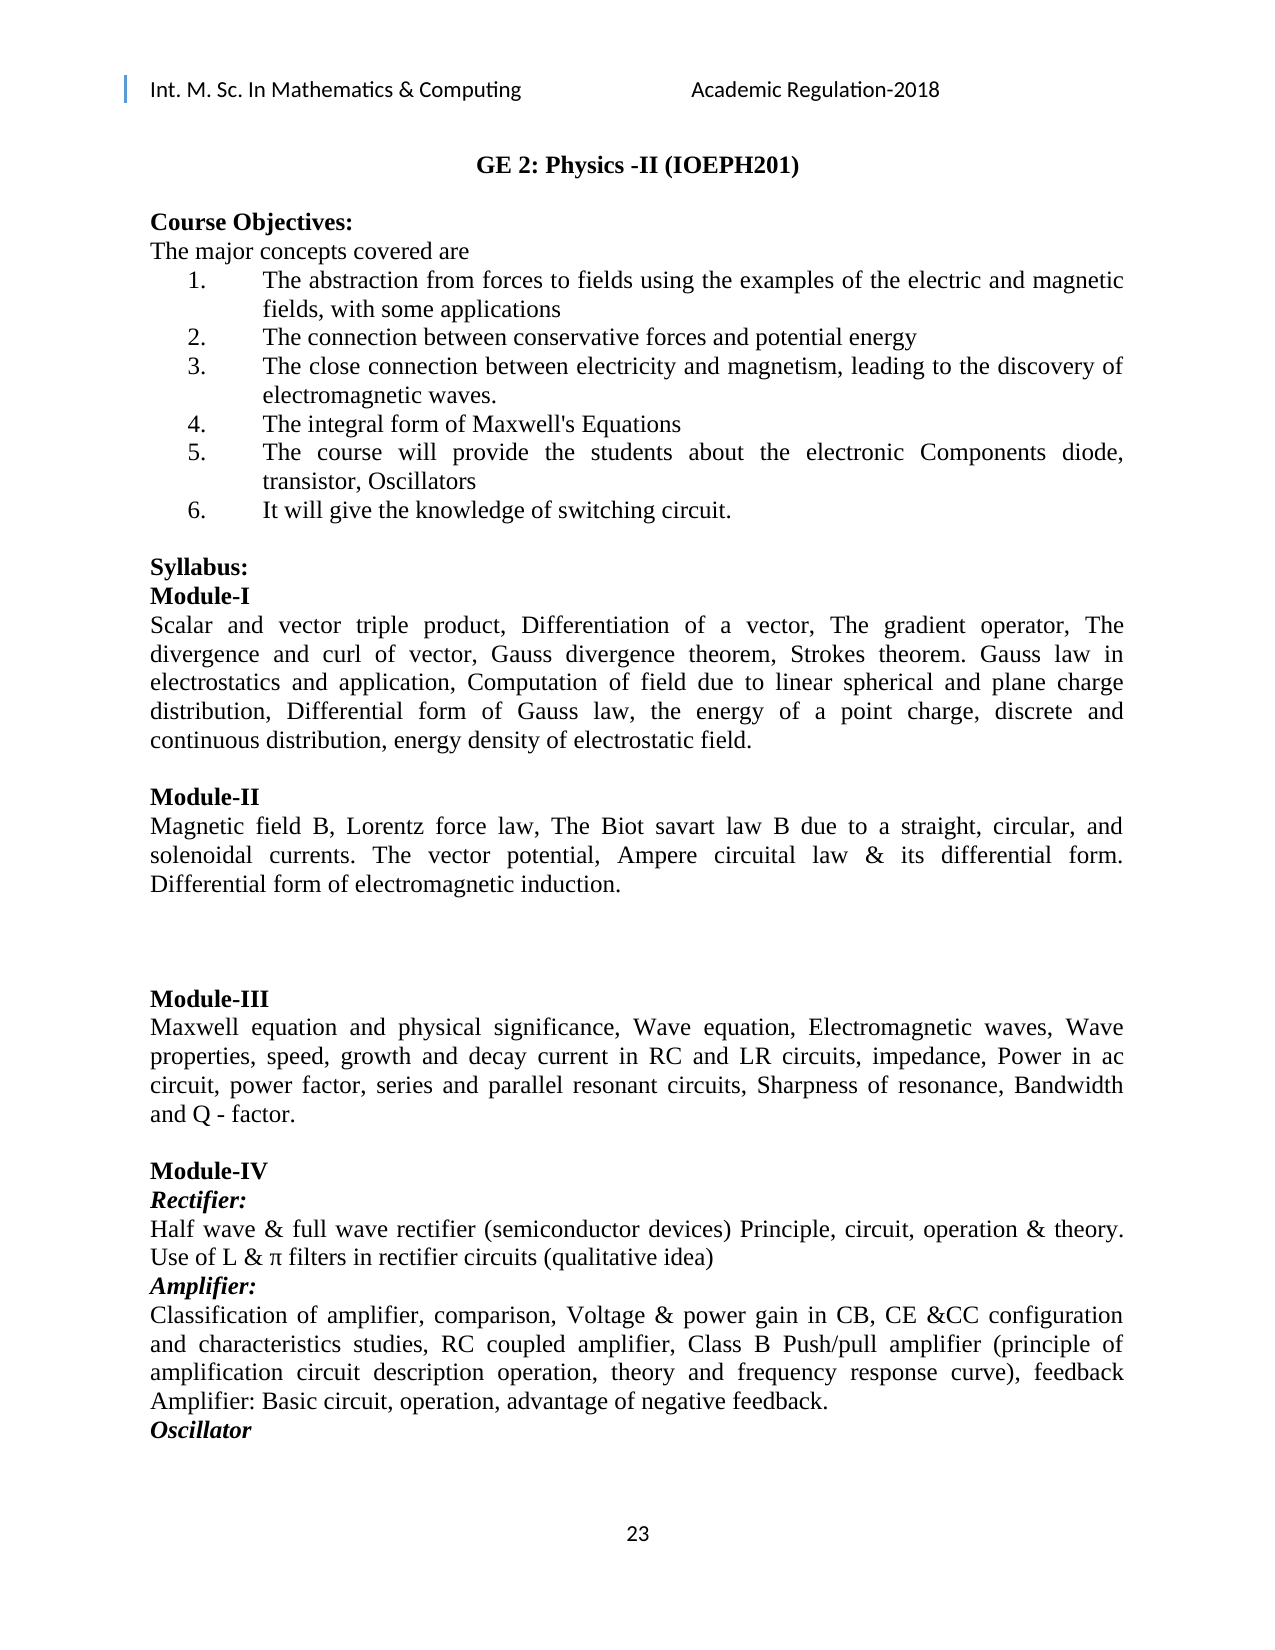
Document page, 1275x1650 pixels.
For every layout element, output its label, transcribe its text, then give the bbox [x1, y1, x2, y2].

text Module-IV [150, 1156, 1125, 1185]
text Module-I [150, 581, 1125, 610]
text Module-III [150, 984, 1125, 1012]
list It will give the knowledge of switching circuit. [187, 495, 1125, 524]
list The abstraction from forces to fields using the examples of the electric and magnetic fields, with some applications [187, 265, 1125, 322]
text Oscillator [150, 1415, 1125, 1444]
text The major concepts covered are [150, 236, 1125, 265]
text Syllabus: [150, 552, 1125, 581]
text Module-II [150, 782, 1125, 811]
list The course will provide the students about the electronic Components diode, transistor, Oscillators [187, 437, 1125, 495]
text Maxwell equation and physical significance, Wave equation, Electromagnetic waves, Wave properties, speed, growth and decay current in RC and LR circuits, impedance, Power in ac circuit, power factor, series and parallel resonant circuits, Sharpness of resonance, Bandwidth and Q - factor. [150, 1012, 1125, 1127]
text Rectifier: [150, 1185, 1125, 1214]
list The connection between conservative forces and potential energy [187, 322, 1125, 351]
list The close connection between electricity and magnetism, leading to the discovery of electromagnetic waves. [187, 351, 1125, 409]
text Half wave & full wave rectifier (semiconductor devices) Principle, circuit, operation & theory. Use of L & π filters in rectifier circuits (qualitative idea) [150, 1214, 1125, 1271]
text Amplifier: [150, 1271, 1125, 1300]
text Magnetic field B, Lorentz force law, The Biot savart law B due to a straight, circular, and solenoidal currents. The vector potential, Ampere circuital law & its differential form. Differential form of electromagnetic induction. [150, 811, 1125, 897]
text Classification of amplifier, comparison, Voltage & power gain in CB, CE &CC configuration and characteristics studies, RC coupled amplifier, Class B Push/pull amplifier (principle of amplification circuit description operation, theory and frequency response curve), feedback Amplifier: Basic circuit, operation, advantage of negative feedback. [150, 1300, 1125, 1415]
text Scalar and vector triple product, Differentiation of a vector, The gradient operator, The divergence and curl of vector, Gauss divergence theorem, Strokes theorem. Gauss law in electrostatics and application, Computation of field due to linear spherical and plane charge distribution, Differential form of Gauss law, the energy of a point charge, discrete and continuous distribution, energy density of electrostatic field. [150, 610, 1125, 754]
text Course Objectives: [150, 207, 1125, 236]
text GE 2: Physics -II (IOEPH201) [150, 150, 1125, 179]
list The integral form of Maxwell's Equations [187, 409, 1125, 437]
